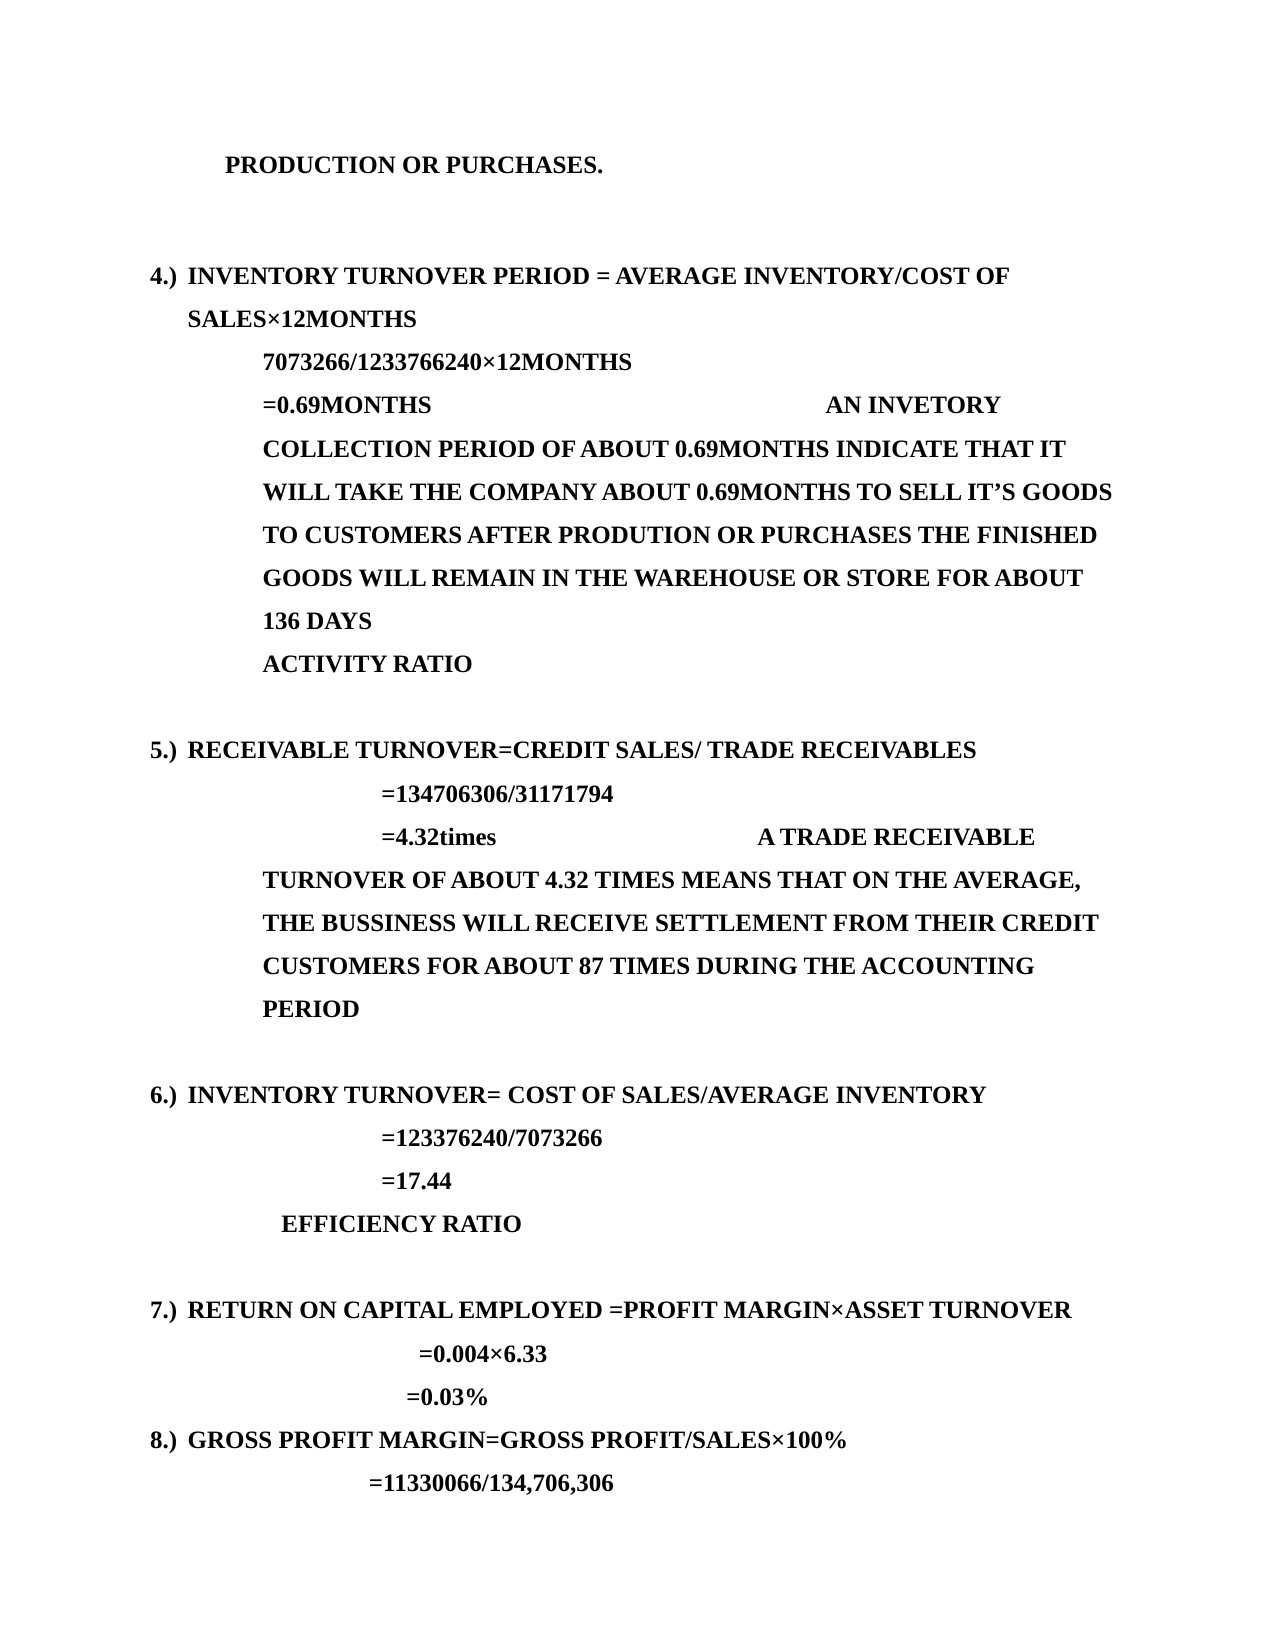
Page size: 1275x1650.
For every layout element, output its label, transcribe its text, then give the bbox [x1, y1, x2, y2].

list INVENTORY TURNOVER PERIOD = AVERAGE INVENTORY/COST OF SALES×12MONTHS [150, 261, 1125, 333]
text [225, 150, 1125, 179]
list ACTIVITY RATIO [262, 649, 1125, 678]
list GROSS PROFIT MARGIN=GROSS PROFIT/SALES×100% [150, 1425, 1125, 1454]
list RECEIVABLE TURNOVER=CREDIT SALES/ TRADE RECEIVABLES [150, 736, 1125, 764]
list RETURN ON CAPITAL EMPLOYED =PROFIT MARGIN×ASSET TURNOVER [150, 1296, 1125, 1324]
list =134706306/31171794 [262, 779, 1125, 807]
list =4.32times A TRADE RECEIVABLE TURNOVER OF ABOUT 4.32 TIMES MEANS THAT ON THE AVERAGE, THE BUSSINESS WILL RECEIVE SETTLEMENT FROM THEIR CREDIT CUSTOMERS FOR ABOUT 87 TIMES DURING THE ACCOUNTING PERIOD [262, 822, 1125, 1023]
list =0.69MONTHS AN INVETORY COLLECTION PERIOD OF ABOUT 0.69MONTHS INDICATE THAT IT WILL TAKE THE COMPANY ABOUT 0.69MONTHS TO SELL IT’S GOODS TO CUSTOMERS AFTER PRODUTION OR PURCHASES THE FINISHED GOODS WILL REMAIN IN THE WAREHOUSE OR STORE FOR ABOUT 136 DAYS [262, 391, 1125, 635]
list =17.44 [262, 1166, 1125, 1195]
list EFFICIENCY RATIO [262, 1209, 1125, 1238]
list INVENTORY TURNOVER= COST OF SALES/AVERAGE INVENTORY [150, 1080, 1125, 1109]
list =0.03% [262, 1382, 1125, 1411]
list =123376240/7073266 [262, 1123, 1125, 1152]
list =11330066/134,706,306 [262, 1468, 1125, 1497]
list 7073266/1233766240×12MONTHS [262, 347, 1125, 376]
list =0.004×6.33 [262, 1339, 1125, 1367]
